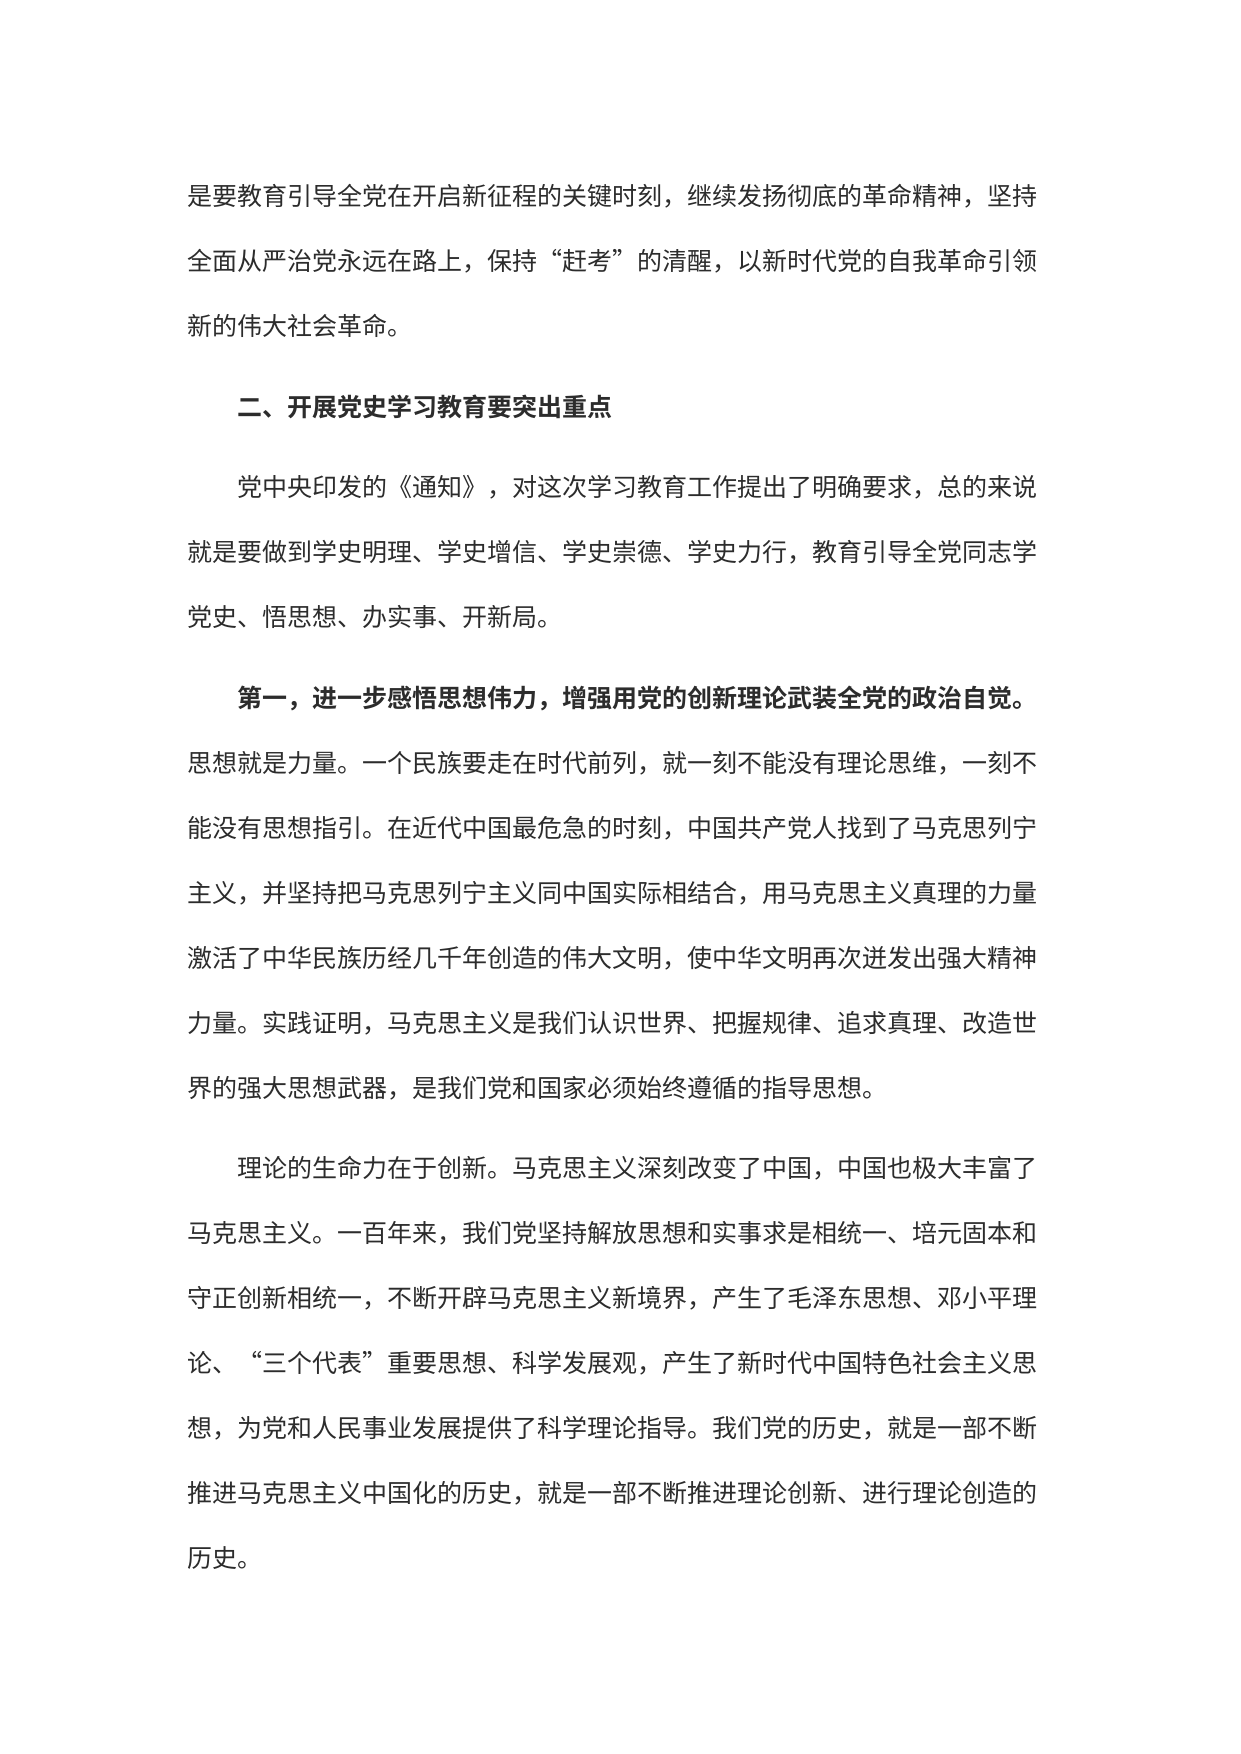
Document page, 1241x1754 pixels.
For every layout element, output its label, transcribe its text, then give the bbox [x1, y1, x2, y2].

text 党中央印发的《通知》，对这次学习教育工作提出了明确要求，总的来说就是要做到学史明理、学史增信、学史崇德、学史力行，教育引导全党同志学党史、悟思想、办实事、开新局。 [187, 453, 1053, 648]
text 理论的生命力在于创新。马克思主义深刻改变了中国，中国也极大丰富了马克思主义。一百年来，我们党坚持解放思想和实事求是相统一、培元固本和守正创新相统一，不断开辟马克思主义新境界，产生了毛泽东思想、邓小平理论、“三个代表”重要思想、科学发展观，产生了新时代中国特色社会主义思想，为党和人民事业发展提供了科学理论指导。我们党的历史，就是一部不断推进马克思主义中国化的历史，就是一部不断推进理论创新、进行理论创造的历史。 [187, 1134, 1053, 1589]
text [187, 162, 1053, 357]
text 二、开展党史学习教育要突出重点 [187, 373, 1053, 438]
text 第一，进一步感悟思想伟力，增强用党的创新理论武装全党的政治自觉。思想就是力量。一个民族要走在时代前列，就一刻不能没有理论思维，一刻不能没有思想指引。在近代中国最危急的时刻，中国共产党人找到了马克思列宁主义，并坚持把马克思列宁主义同中国实际相结合，用马克思主义真理的力量激活了中华民族历经几千年创造的伟大文明，使中华文明再次迸发出强大精神力量。实践证明，马克思主义是我们认识世界、把握规律、追求真理、改造世界的强大思想武器，是我们党和国家必须始终遵循的指导思想。 [187, 664, 1053, 1119]
